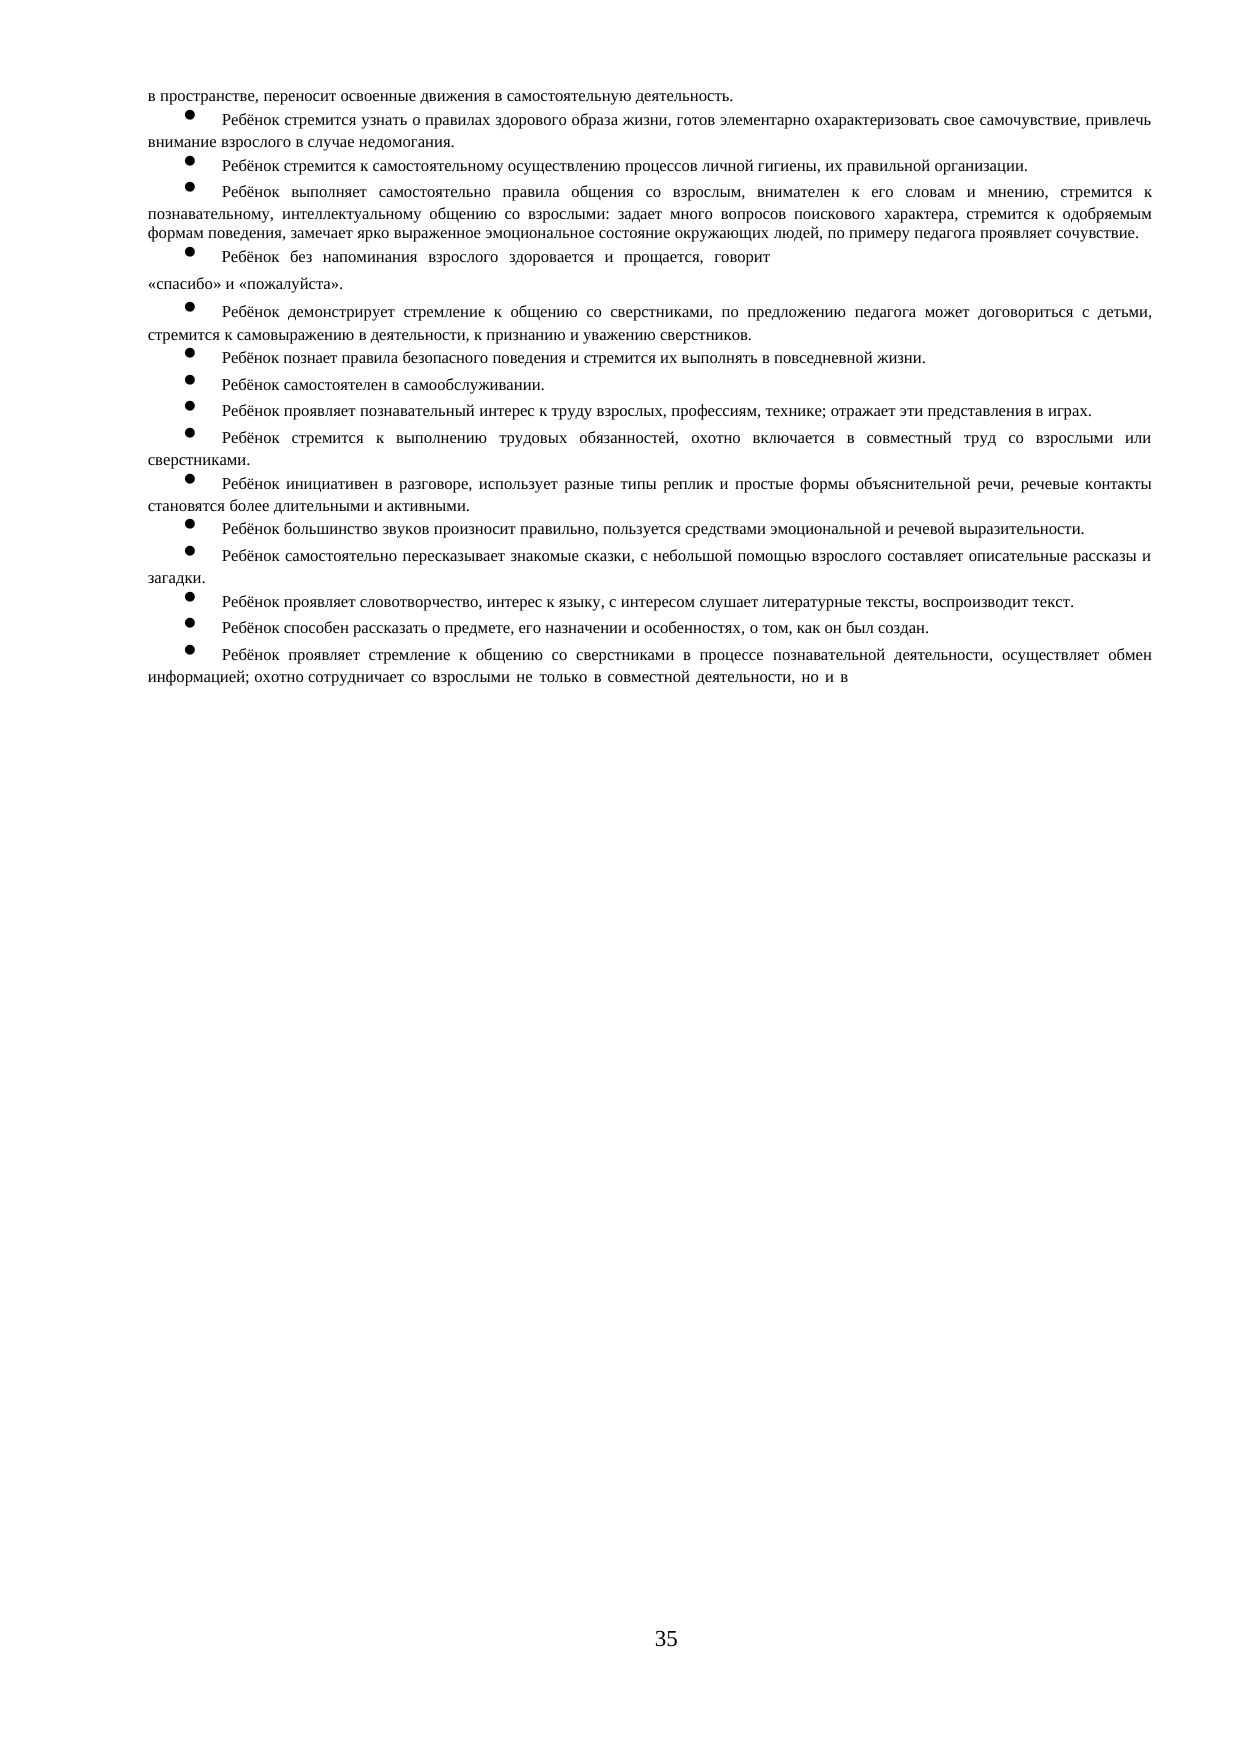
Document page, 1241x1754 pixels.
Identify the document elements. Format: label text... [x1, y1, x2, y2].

list Ребёнок познает правила безопасного поведения и стремится их выполнять в повседневной жизни. [148, 343, 1152, 370]
list Ребёнок самостоятелен в самообслуживании. [185, 370, 1201, 397]
list Ребёнок инициативен в разговоре, использует разные типы реплик и простые формы объяснительной речи, речевые контакты становятся более длительными и активными. [148, 469, 1152, 514]
list Ребёнок большинство звуков произносит правильно, пользуется средствами эмоциональной и речевой выразительности. [148, 514, 1151, 541]
text «спасибо» и «пожалуйста». [148, 274, 1201, 293]
list Ребёнок проявляет словотворчество, интерес к языку, с интересом слушает литературные тексты, воспроизводит текст. [148, 587, 1152, 613]
list Ребёнок стремится узнать о правилах здорового образа жизни, готов элементарно охарактеризовать свое самочувствие, привлечь внимание взрослого в случае недомогания. [148, 105, 1152, 151]
list Ребёнок проявляет познавательный интерес к труду взрослых, профессиям, технике; отражает эти представления в играх. [148, 397, 1151, 423]
list Ребёнок способен рассказать о предмете, его назначении и особенностях, о том, как он был создан. [148, 613, 1152, 640]
list Ребёнок без напоминания взрослого здоровается и прощается, говорит [185, 242, 1201, 269]
list Ребёнок самостоятельно пересказывает знакомые сказки, с небольшой помощью взрослого составляет описательные рассказы и загадки. [148, 541, 1151, 587]
list Ребёнок проявляет стремление к общению со сверстниками в процессе познавательной деятельности, осуществляет обмен информацией; охотно сотрудничает со взрослыми не только в совместной деятельности, но и в [148, 640, 1152, 686]
list Ребёнок стремится к самостоятельному осуществлению процессов личной гигиены, их правильной организации. [148, 151, 1151, 177]
list Ребёнок выполняет самостоятельно правила общения со взрослым, внимателен к его словам и мнению, стремится к познавательному, интеллектуальному общению со взрослыми: задает много вопросов поискового характера, стремится к одобряемым формам поведения, замечает ярко выраженное эмоциональное состояние окружающих людей, по примеру педагога проявляет сочувствие. [148, 177, 1152, 242]
text в пространстве, переносит освоенные движения в самостоятельную деятельность. [148, 86, 1152, 105]
list Ребёнок демонстрирует стремление к общению со сверстниками, по предложению педагога может договориться с детьми, стремится к самовыражению в деятельности, к признанию и уважению сверстников. [148, 298, 1152, 343]
list Ребёнок стремится к выполнению трудовых обязанностей, охотно включается в совместный труд со взрослыми или сверстниками. [148, 423, 1151, 469]
